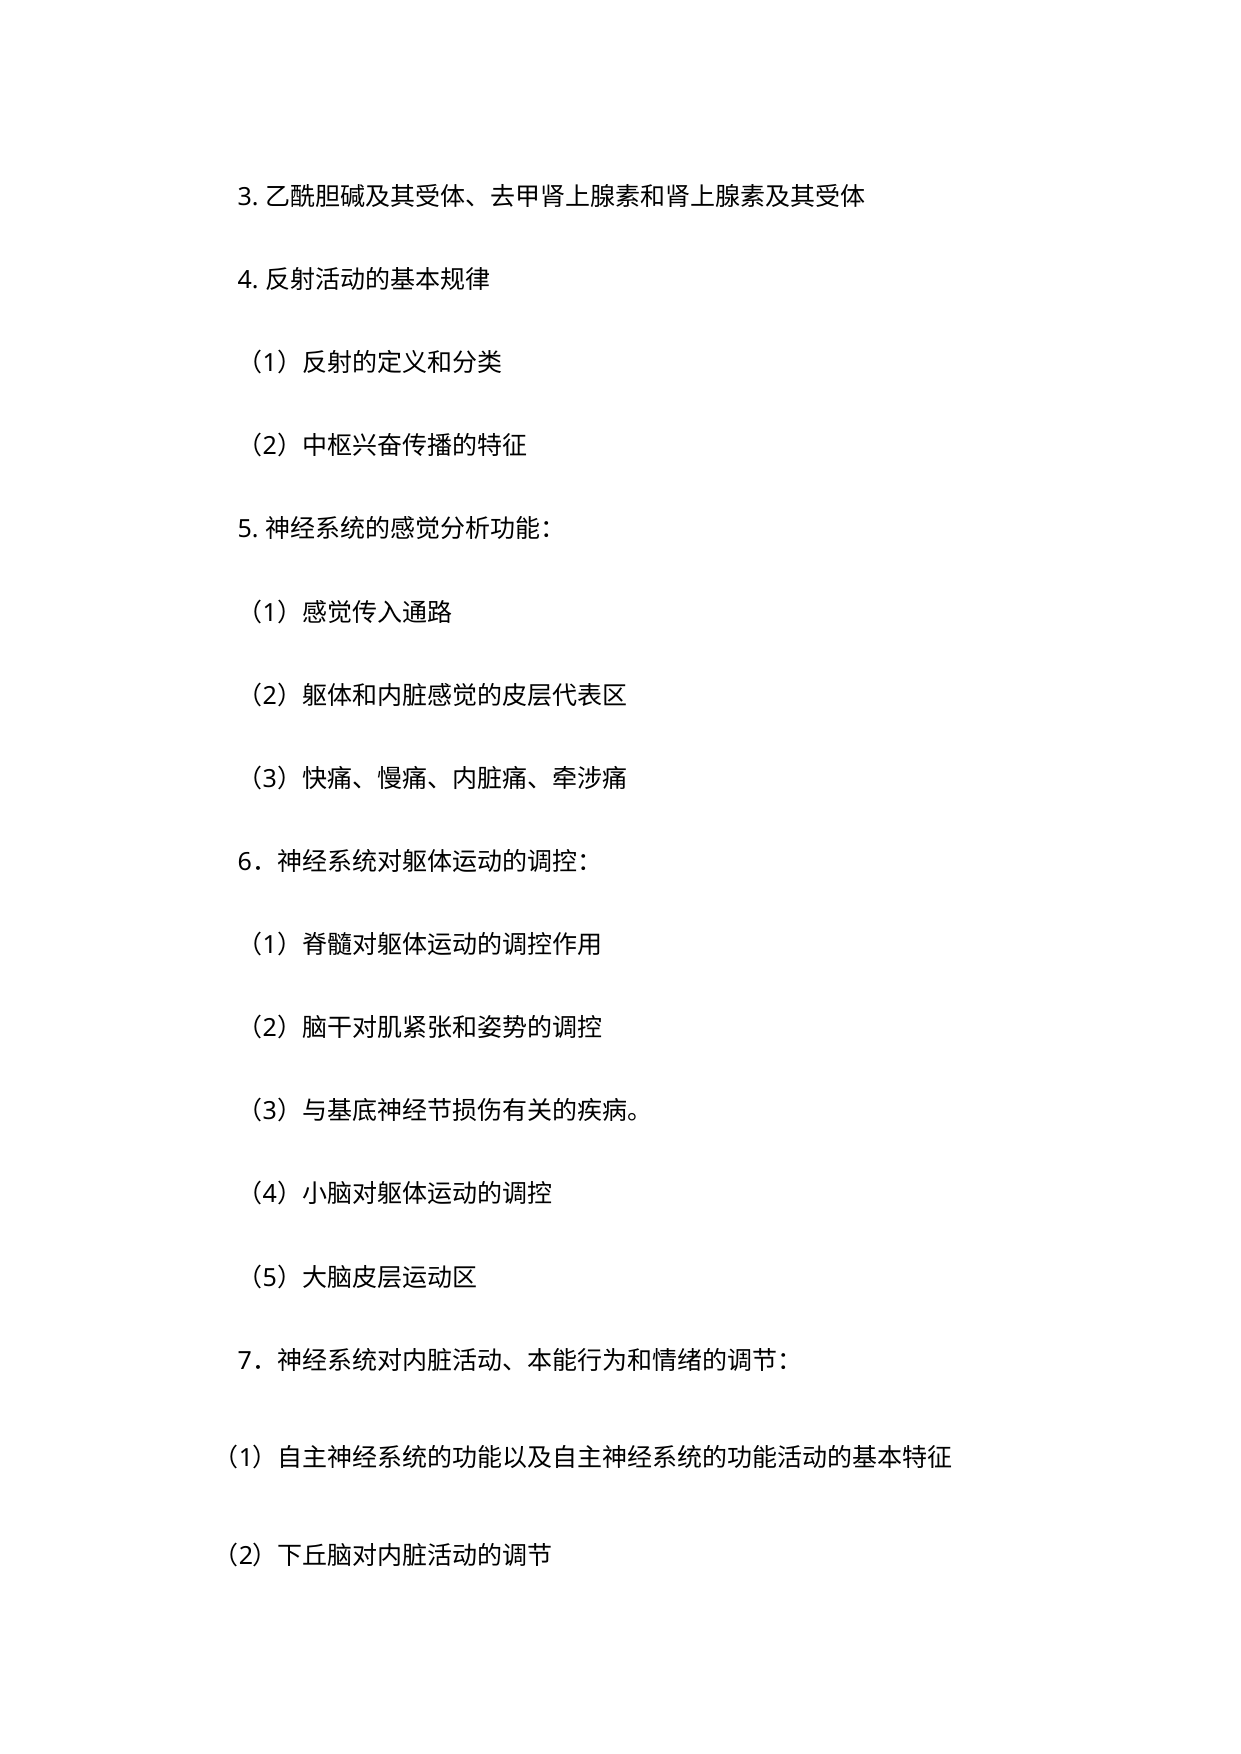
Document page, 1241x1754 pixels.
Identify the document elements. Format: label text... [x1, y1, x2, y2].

text （2）脑干对肌紧张和姿势的调控 [187, 993, 1053, 1058]
text （1）感觉传入通路 [187, 578, 1053, 643]
text （3）快痛、慢痛、内脏痛、牵涉痛 [187, 744, 1053, 809]
text 5. 神经系统的感觉分析功能： [187, 494, 1053, 559]
text （5）大脑皮层运动区 [187, 1243, 1053, 1308]
text 3. 乙酰胆碱及其受体、去甲肾上腺素和肾上腺素及其受体 [187, 162, 1053, 227]
text （2）躯体和内脏感觉的皮层代表区 [187, 661, 1053, 726]
text 4. 反射活动的基本规律 [187, 245, 1053, 310]
text （3）与基底神经节损伤有关的疾病。 [187, 1076, 1053, 1141]
text （4）小脑对躯体运动的调控 [187, 1159, 1053, 1224]
text 6．神经系统对躯体运动的调控： [187, 827, 1053, 892]
text （2）中枢兴奋传播的特征 [187, 411, 1053, 476]
text 7．神经系统对内脏活动、本能行为和情绪的调节： （1）自主神经系统的功能以及自主神经系统的功能活动的基本特征 （2）下丘脑对内脏活动的调节 [187, 1326, 1053, 1586]
text （1）脊髓对躯体运动的调控作用 [187, 910, 1053, 975]
text （1）反射的定义和分类 [187, 328, 1053, 393]
